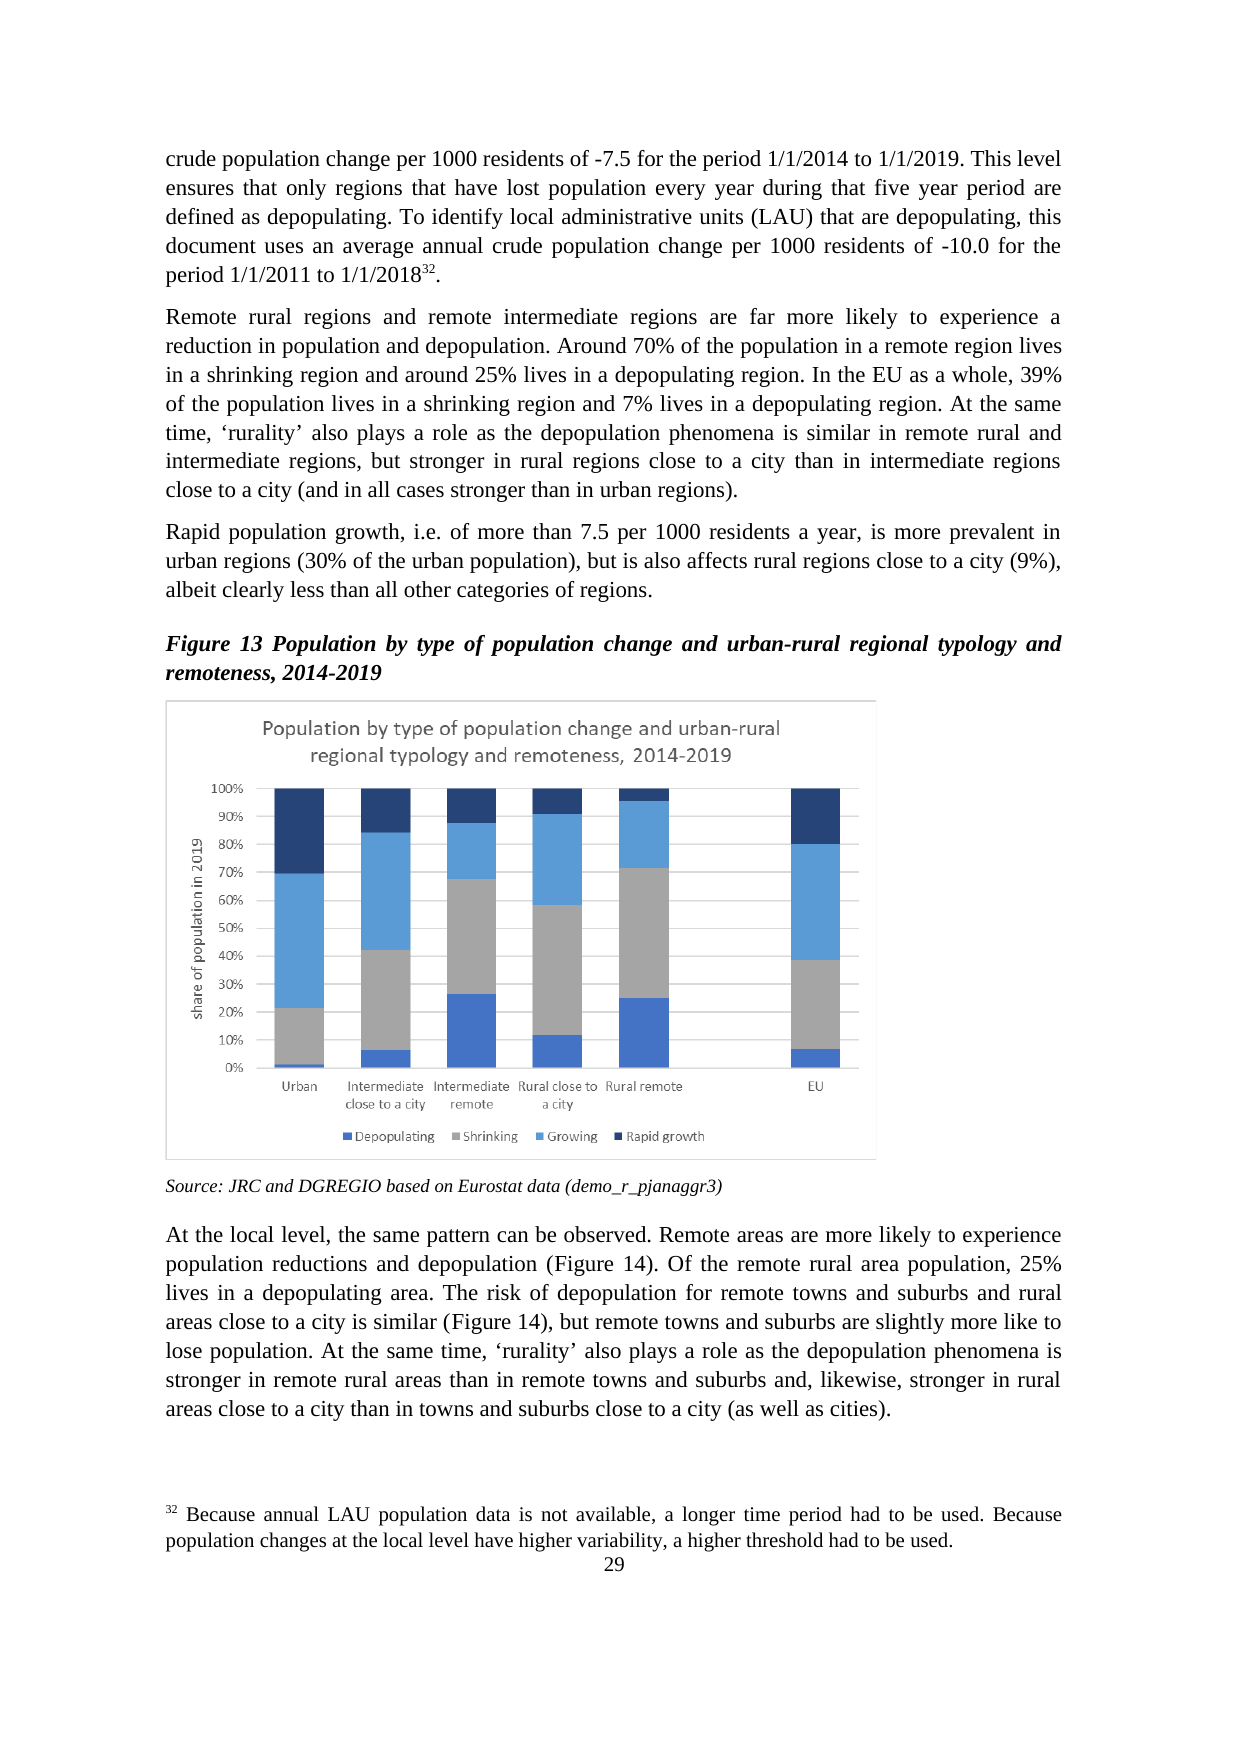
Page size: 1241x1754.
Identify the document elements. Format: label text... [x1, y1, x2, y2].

text Source: JRC and DGREGIO based on Eurostat data (demo_r_pjanaggr3) [165, 1175, 1063, 1196]
picture [165, 700, 877, 1160]
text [165, 146, 1063, 288]
text At the local level, the same pattern can be observed. Remote areas are more likely to experience population reductions and depopulation (Figure 14). Of the remote rural area population, 25% lives in a depopulating area. The risk of depopulation for remote towns and suburbs and rural areas close to a city is similar (Figure 14), but remote towns and suburbs are slightly more like to lose population. At the same time, ‘rurality’ also plays a role as the depopulation phenomena is stronger in remote rural areas than in remote towns and suburbs and, likewise, stronger in rural areas close to a city than in towns and suburbs close to a city (as well as cities). [165, 1221, 1063, 1422]
text Remote rural regions and remote intermediate regions are far more likely to experience a reduction in population and depopulation. Around 70% of the population in a remote region lives in a shrinking region and around 25% lives in a depopulating region. In the EU as a whole, 39% of the population lives in a shrinking region and 7% lives in a depopulating region. At the same time, ‘rurality’ also plays a role as the depopulation phenomena is similar in remote rural and intermediate regions, but stronger in rural regions close to a city than in intermediate regions close to a city (and in all cases stronger than in urban regions). [165, 303, 1063, 503]
text Figure 13 Population by type of population change and urban-rural regional typology and remoteness, 2014-2019 [165, 630, 1063, 685]
text Rapid population growth, i.e. of more than 7.5 per 1000 residents a year, is more prevalent in urban regions (30% of the urban population), but is also affects rural regions close to a city (9%), albeit clearly less than all other categories of regions. [165, 518, 1063, 602]
